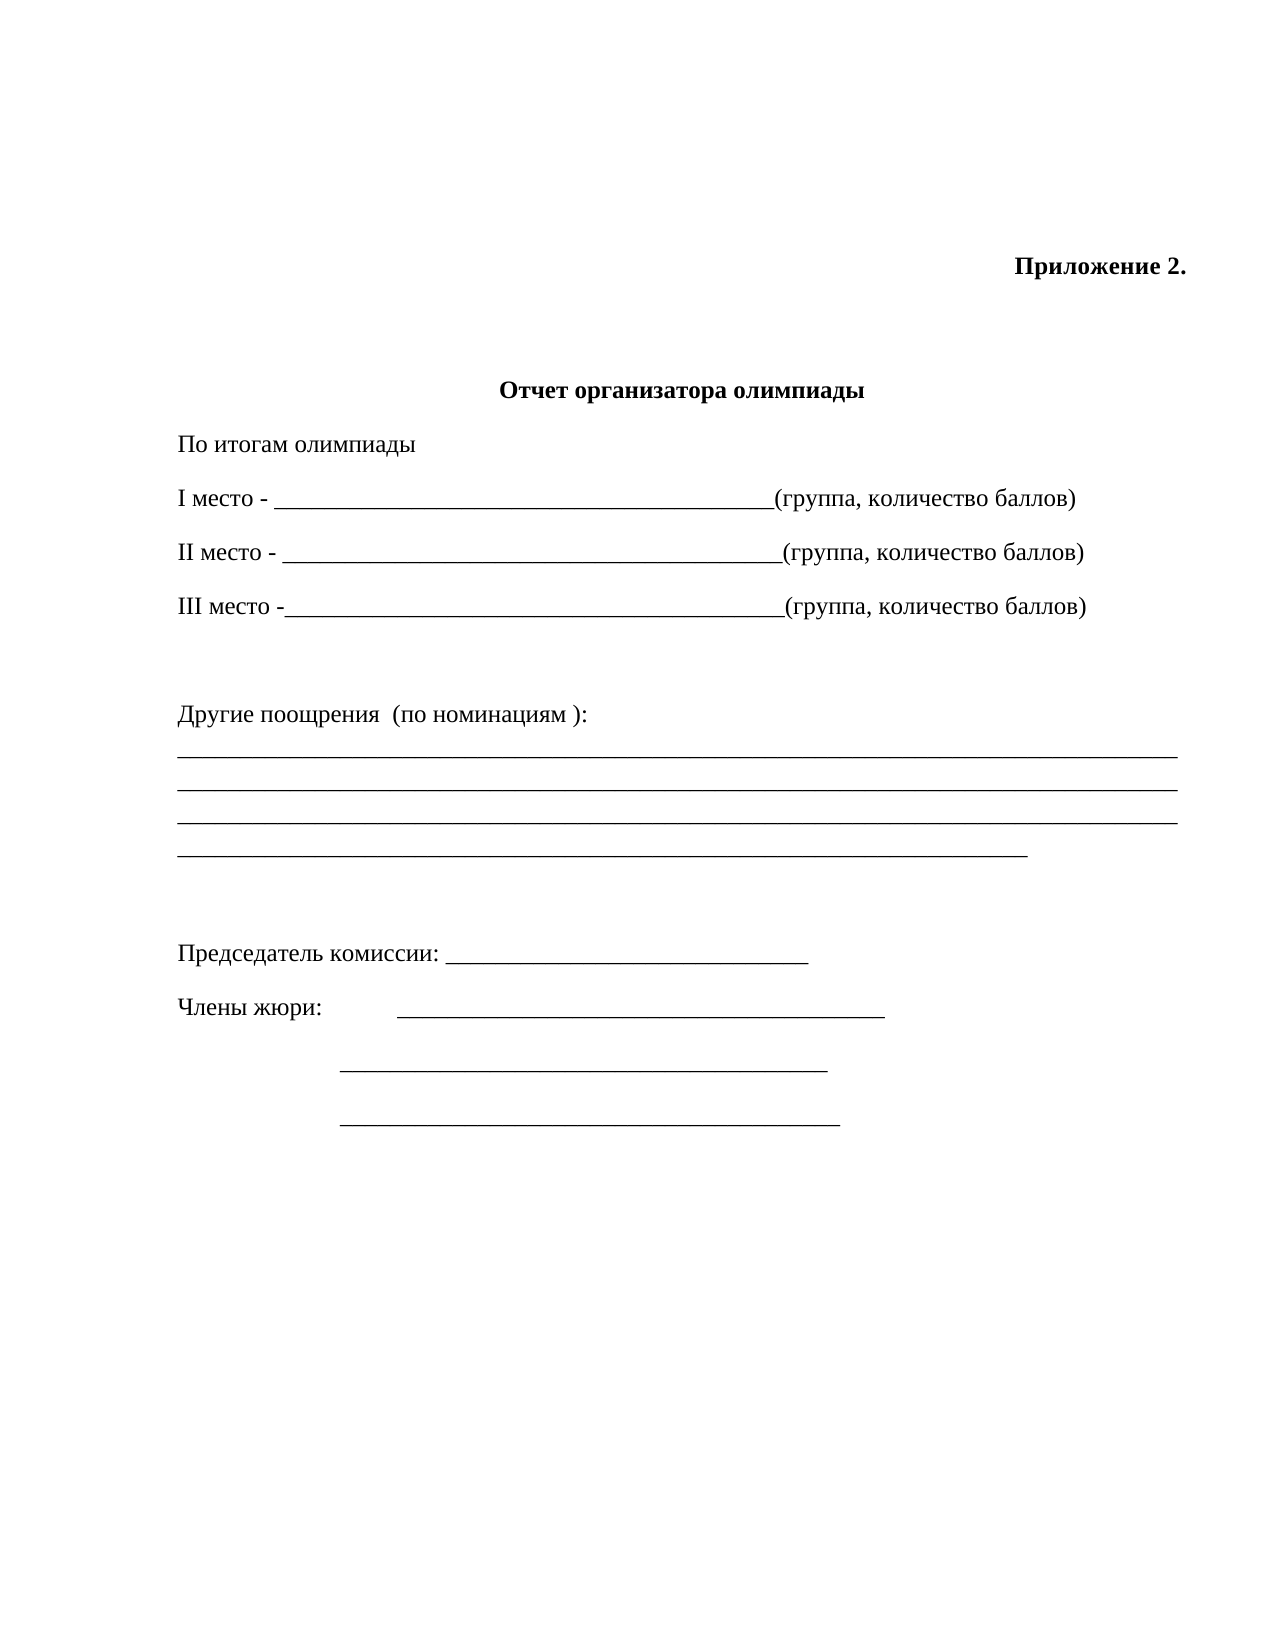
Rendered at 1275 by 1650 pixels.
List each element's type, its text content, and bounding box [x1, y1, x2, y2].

text _______________________________________ [177, 1046, 1186, 1075]
text Председатель комиссии: _____________________________ [177, 938, 1186, 967]
text Отчет организатора олимпиады [177, 376, 1186, 404]
text Приложение 2. [177, 251, 1186, 280]
text ________________________________________ [177, 1100, 1186, 1129]
text II место - ________________________________________(группа, количество баллов) [177, 537, 1186, 566]
text Другие поощрения (по номинациям ): ____________________________________________________________________________________________________________________________________________________________________________________________________________________________________________________________________________________________________________________ [177, 699, 1186, 859]
text По итогам олимпиады [177, 429, 1186, 458]
text III место -________________________________________(группа, количество баллов) [177, 591, 1186, 620]
text Члены жюри: _______________________________________ [177, 992, 1186, 1021]
text I место - ________________________________________(группа, количество баллов) [177, 483, 1186, 512]
